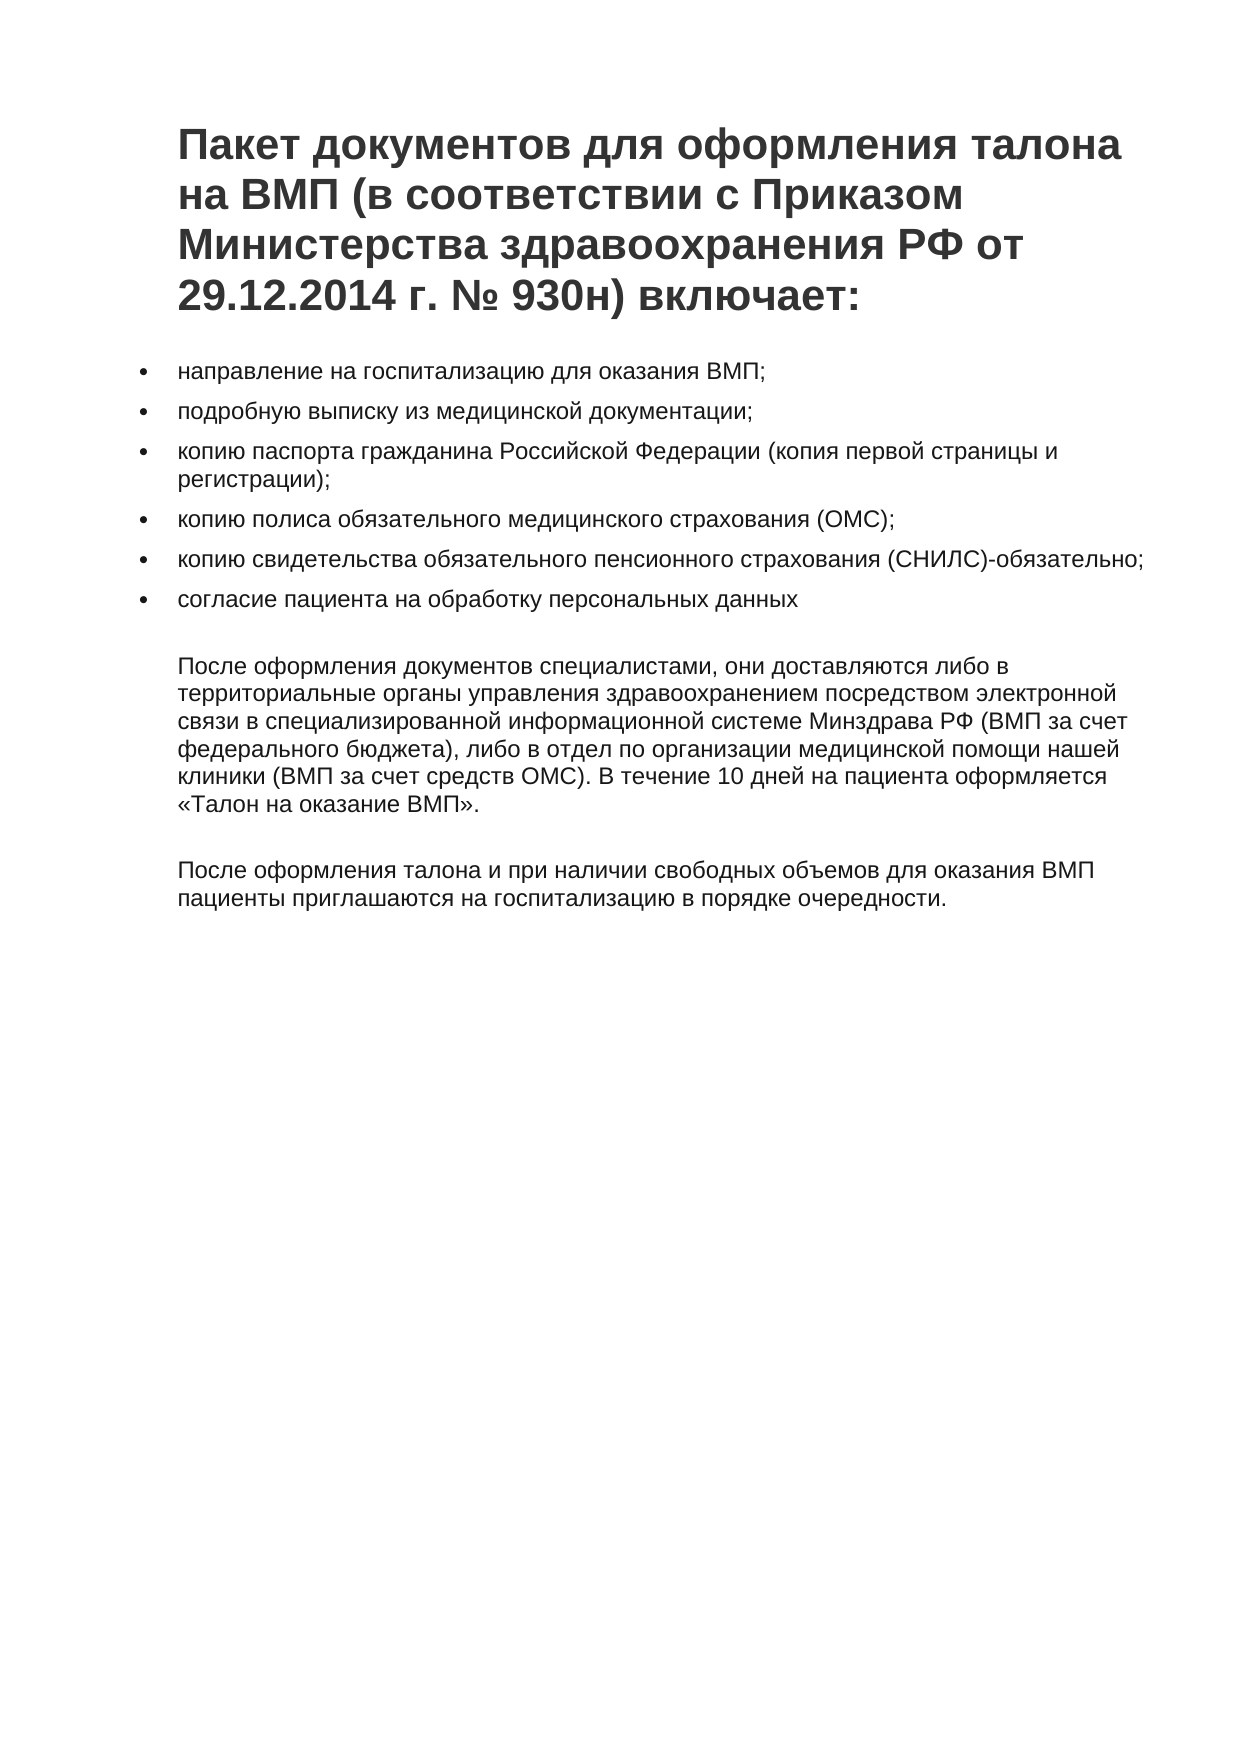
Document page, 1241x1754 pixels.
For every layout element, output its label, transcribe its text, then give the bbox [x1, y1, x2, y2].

text После оформления талона и при наличии свободных объемов для оказания ВМП пациенты приглашаются на госпитализацию в порядке очередности. [177, 856, 1152, 912]
text После оформления документов специалистами, они доставляются либо в территориальные органы управления здравоохранением посредством электронной связи в специализированной информационной системе Минздрава РФ (ВМП за счет федерального бюджета), либо в отдел по организации медицинской помощи нашей клиники (ВМП за счет средств ОМС). В течение 10 дней на пациента оформляется «Талон на оказание ВМП». [177, 652, 1152, 817]
list подробную выписку из медицинской документации; [140, 397, 1152, 424]
list направление на госпитализацию для оказания ВМП; [140, 357, 1152, 384]
text Пакет документов для оформления талона на ВМП (в соответствии с Приказом Министерства здравоохранения РФ от 29.12.2014 г. № 930н) включает: [177, 118, 1152, 319]
list согласие пациента на обработку персональных данных [140, 585, 1152, 613]
list копию паспорта гражданина Российской Федерации (копия первой страницы и регистрации); [140, 437, 1152, 492]
list копию свидетельства обязательного пенсионного страхования (СНИЛС)-обязательно; [140, 545, 1152, 572]
list копию полиса обязательного медицинского страхования (ОМС); [140, 505, 1152, 532]
